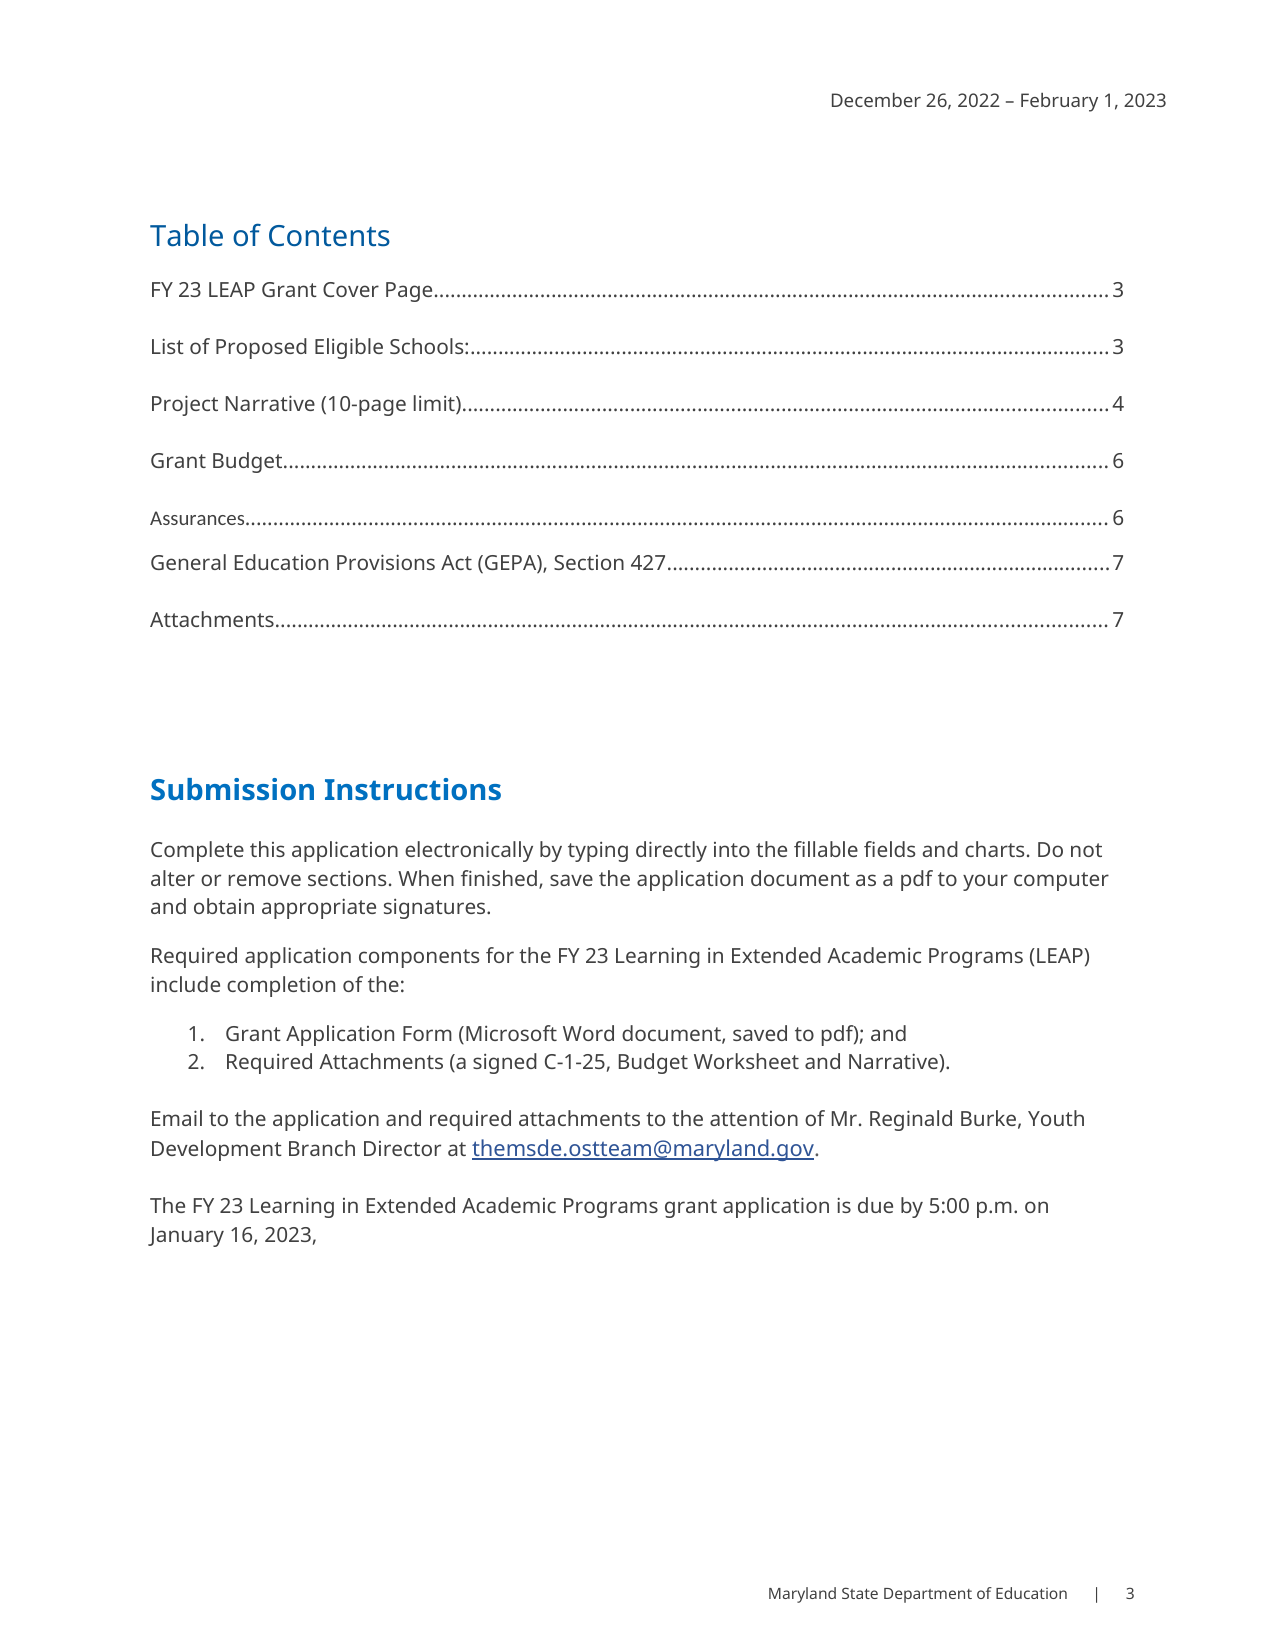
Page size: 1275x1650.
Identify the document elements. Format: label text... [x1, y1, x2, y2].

text Table of Contents [150, 215, 1125, 255]
list Grant Application Form (Microsoft Word document, saved to pdf); and [187, 1019, 1125, 1047]
text Required application components for the FY 23 Learning in Extended Academic Programs (LEAP) include completion of the: [150, 941, 1125, 998]
text Email to the application and required attachments to the attention of Mr. Reginald Burke, Youth Development Branch Director at themsde.ostteam@maryland.gov. [150, 1104, 1125, 1163]
text The FY 23 Learning in Extended Academic Programs grant application is due by 5:00 p.m. on [150, 1191, 1125, 1220]
text Complete this application electronically by typing directly into the fillable fields and charts. Do not alter or remove sections. When finished, save the application document as a pdf to your computer and obtain appropriate signatures. [150, 835, 1125, 921]
list Required Attachments (a signed C-1-25, Budget Worksheet and Narrative). [187, 1047, 1125, 1076]
text Submission Instructions [150, 769, 1125, 808]
text January 16, 2023, [150, 1220, 1125, 1248]
